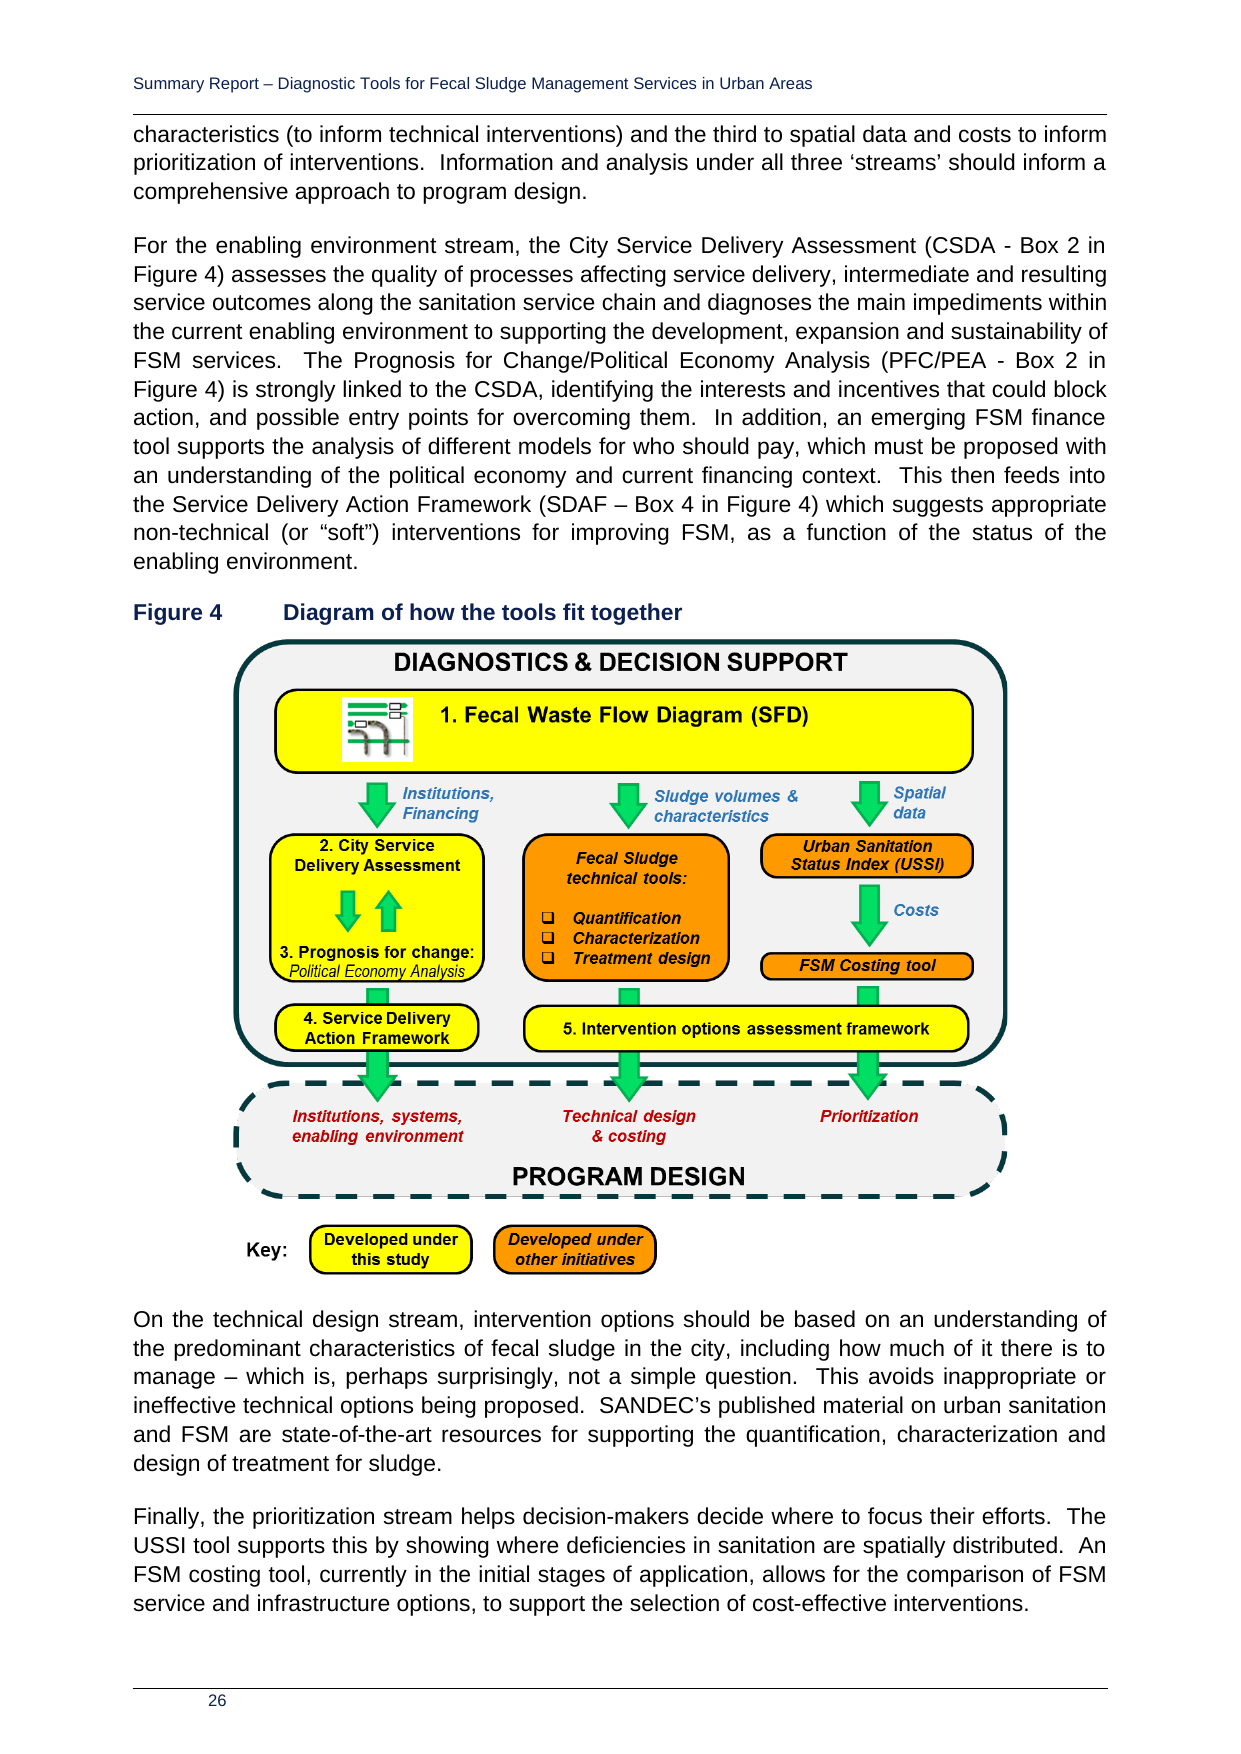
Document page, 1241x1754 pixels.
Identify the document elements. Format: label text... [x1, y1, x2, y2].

text Figure 4 Diagram of how the tools fit together [133, 599, 1107, 626]
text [133, 118, 1107, 204]
text For the enabling environment stream, the City Service Delivery Assessment (CSDA - Box 2 in Figure 4) assesses the quality of processes affecting service delivery, intermediate and resulting service outcomes along the sanitation service chain and diagnoses the main impediments within the current enabling environment to supporting the development, expansion and sustainability of FSM services. The Prognosis for Change/Political Economy Analysis (PFC/PEA - Box 2 in Figure 4) is strongly linked to the CSDA, identifying the interests and incentives that could block action, and possible entry points for overcoming them. In addition, an emerging FSM finance tool supports the analysis of different models for who should pay, which must be proposed with an understanding of the political economy and current financing context. This then feeds into the Service Delivery Action Framework (SDAF – Box 4 in Figure 4) which suggests appropriate non-technical (or “soft”) interventions for improving FSM, as a function of the status of the enabling environment. [133, 229, 1107, 574]
picture [233, 638, 1008, 1279]
text On the technical design stream, intervention options should be based on an understanding of the predominant characteristics of fecal sludge in the city, including how much of it there is to manage – which is, perhaps surprisingly, not a simple question. This avoids inappropriate or ineffective technical options being proposed. SANDEC’s published material on urban sanitation and FSM are state-of-the-art resources for supporting the quantification, characterization and design of treatment for sludge. [133, 1303, 1107, 1476]
text Finally, the prioritization stream helps decision-makers decide where to focus their efforts. The USSI tool supports this by showing where deficiencies in sanitation are spatially distributed. An FSM costing tool, currently in the initial stages of application, allows for the comparison of FSM service and infrastructure options, to support the selection of cost-effective interventions. [133, 1501, 1107, 1616]
